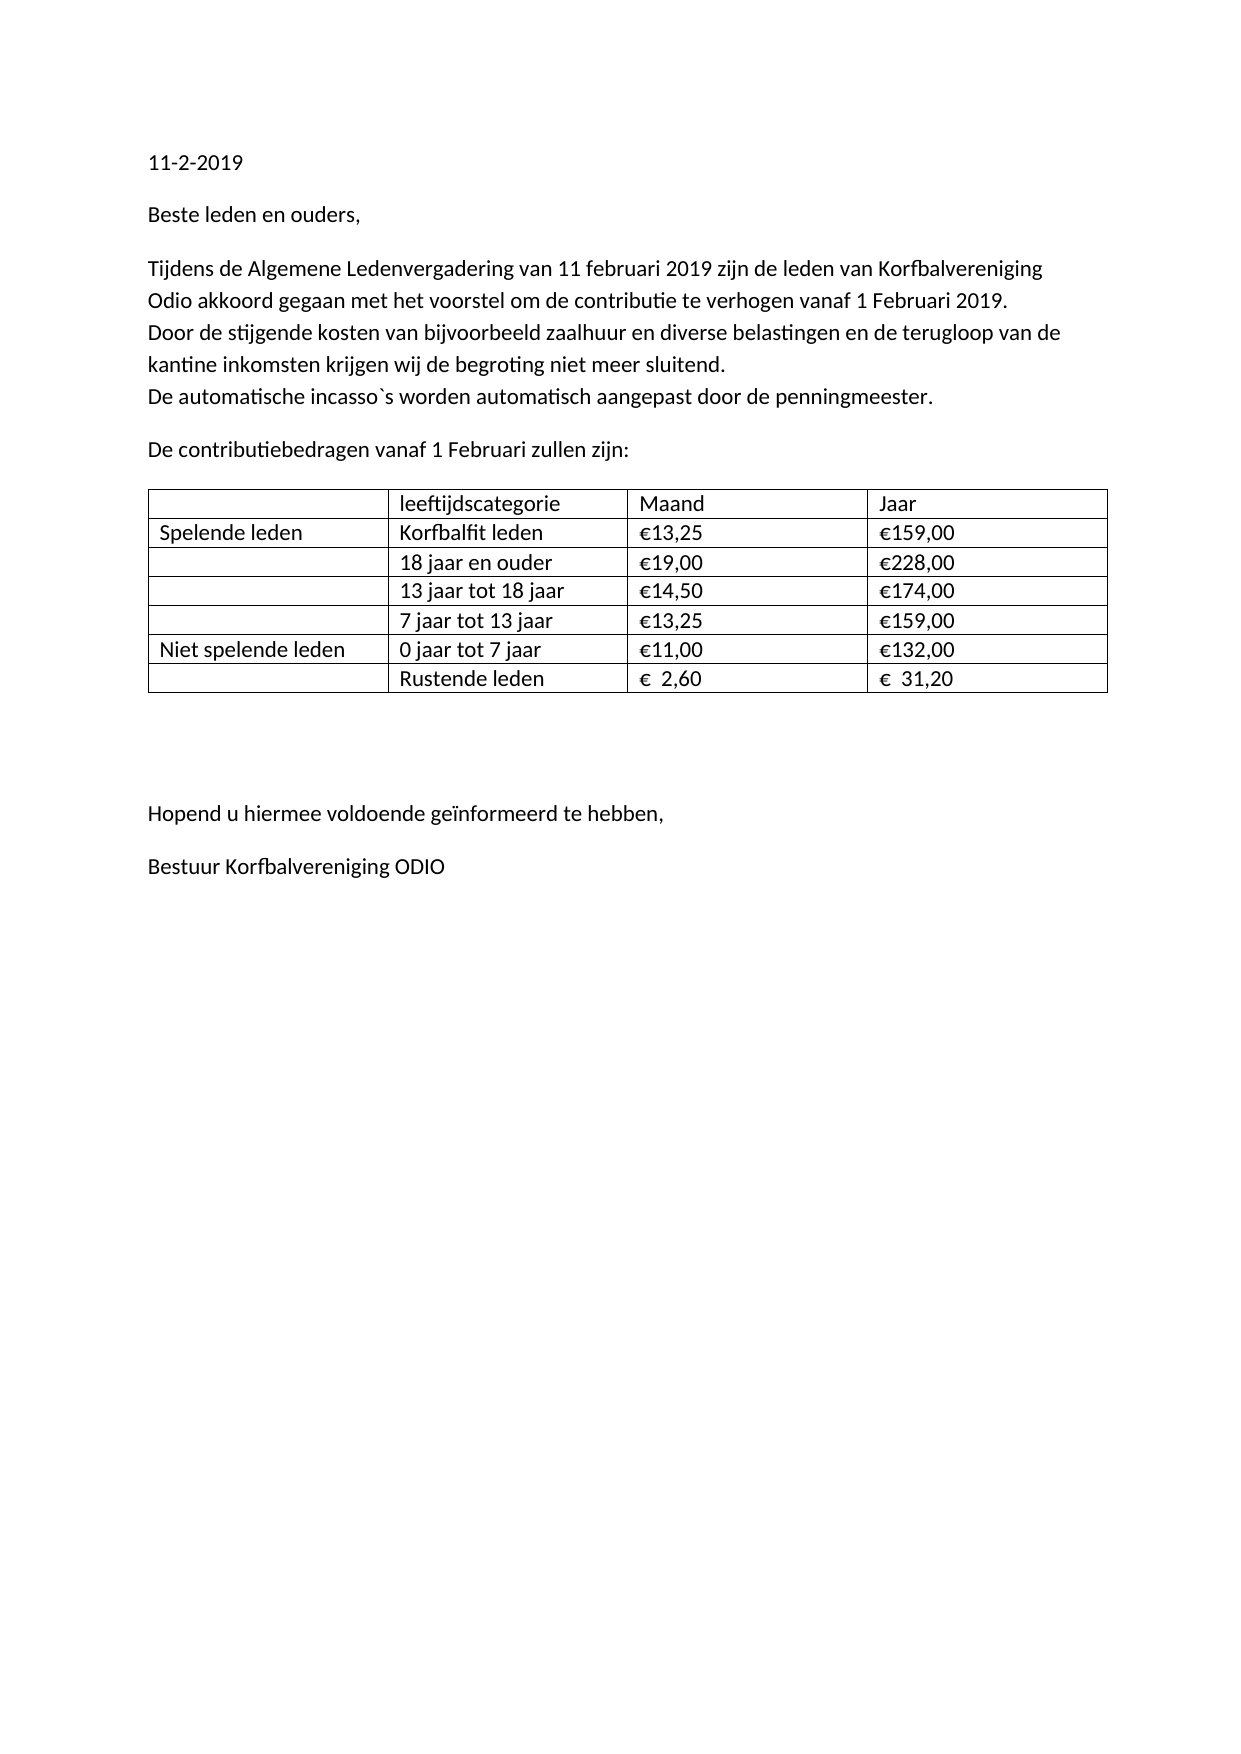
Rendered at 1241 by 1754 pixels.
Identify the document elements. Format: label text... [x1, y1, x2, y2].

table_cell Niet spelende leden [149, 635, 388, 663]
table_cell €13,25 [628, 519, 867, 547]
table_cell 18 jaar en ouder [389, 548, 627, 576]
table_header Jaar [868, 490, 1107, 517]
table_cell €228,00 [868, 548, 1107, 576]
table_cell [149, 577, 388, 605]
table_cell € 2,60 [628, 664, 867, 692]
table_cell 0 jaar tot 7 jaar [389, 635, 627, 663]
text Hopend u hiermee voldoende geïnformeerd te hebben, [148, 799, 1093, 827]
text Bestuur Korfbalvereniging ODIO [148, 852, 1093, 880]
table_cell 13 jaar tot 18 jaar [389, 577, 627, 605]
text Beste leden en ouders, [148, 201, 1093, 229]
table_cell €159,00 [868, 519, 1107, 547]
table_cell 7 jaar tot 13 jaar [389, 606, 627, 634]
table_cell €174,00 [868, 577, 1107, 605]
table_cell €13,25 [628, 606, 867, 634]
table_cell [149, 548, 388, 576]
text Tijdens de Algemene Ledenvergadering van 11 februari 2019 zijn de leden van Korfbalvereniging Odio akkoord gegaan met het voorstel om de contributie te verhogen vanaf 1 Februari 2019. Door de stijgende kosten van bijvoorbeeld zaalhuur en diverse belastingen en de terugloop van de kantine inkomsten krijgen wij de begroting niet meer sluitend. De automatische incasso`s worden automatisch aangepast door de penningmeester. [148, 254, 1093, 410]
table_cell €132,00 [868, 635, 1107, 663]
text De contributiebedragen vanaf 1 Februari zullen zijn: [148, 435, 1093, 463]
table_header [149, 490, 388, 517]
table_header Maand [628, 490, 867, 517]
table_header leeftijdscategorie [389, 490, 627, 517]
table_cell €14,50 [628, 577, 867, 605]
table_cell [149, 664, 388, 692]
table_cell €11,00 [628, 635, 867, 663]
table_cell €19,00 [628, 548, 867, 576]
table_cell Rustende leden [389, 664, 627, 692]
table_cell Spelende leden [149, 519, 388, 547]
table_cell € 31,20 [868, 664, 1107, 692]
table_cell Korfbalfit leden [389, 519, 627, 547]
table_cell [149, 606, 388, 634]
text 11-2-2019 [148, 148, 1093, 176]
table_cell €159,00 [868, 606, 1107, 634]
